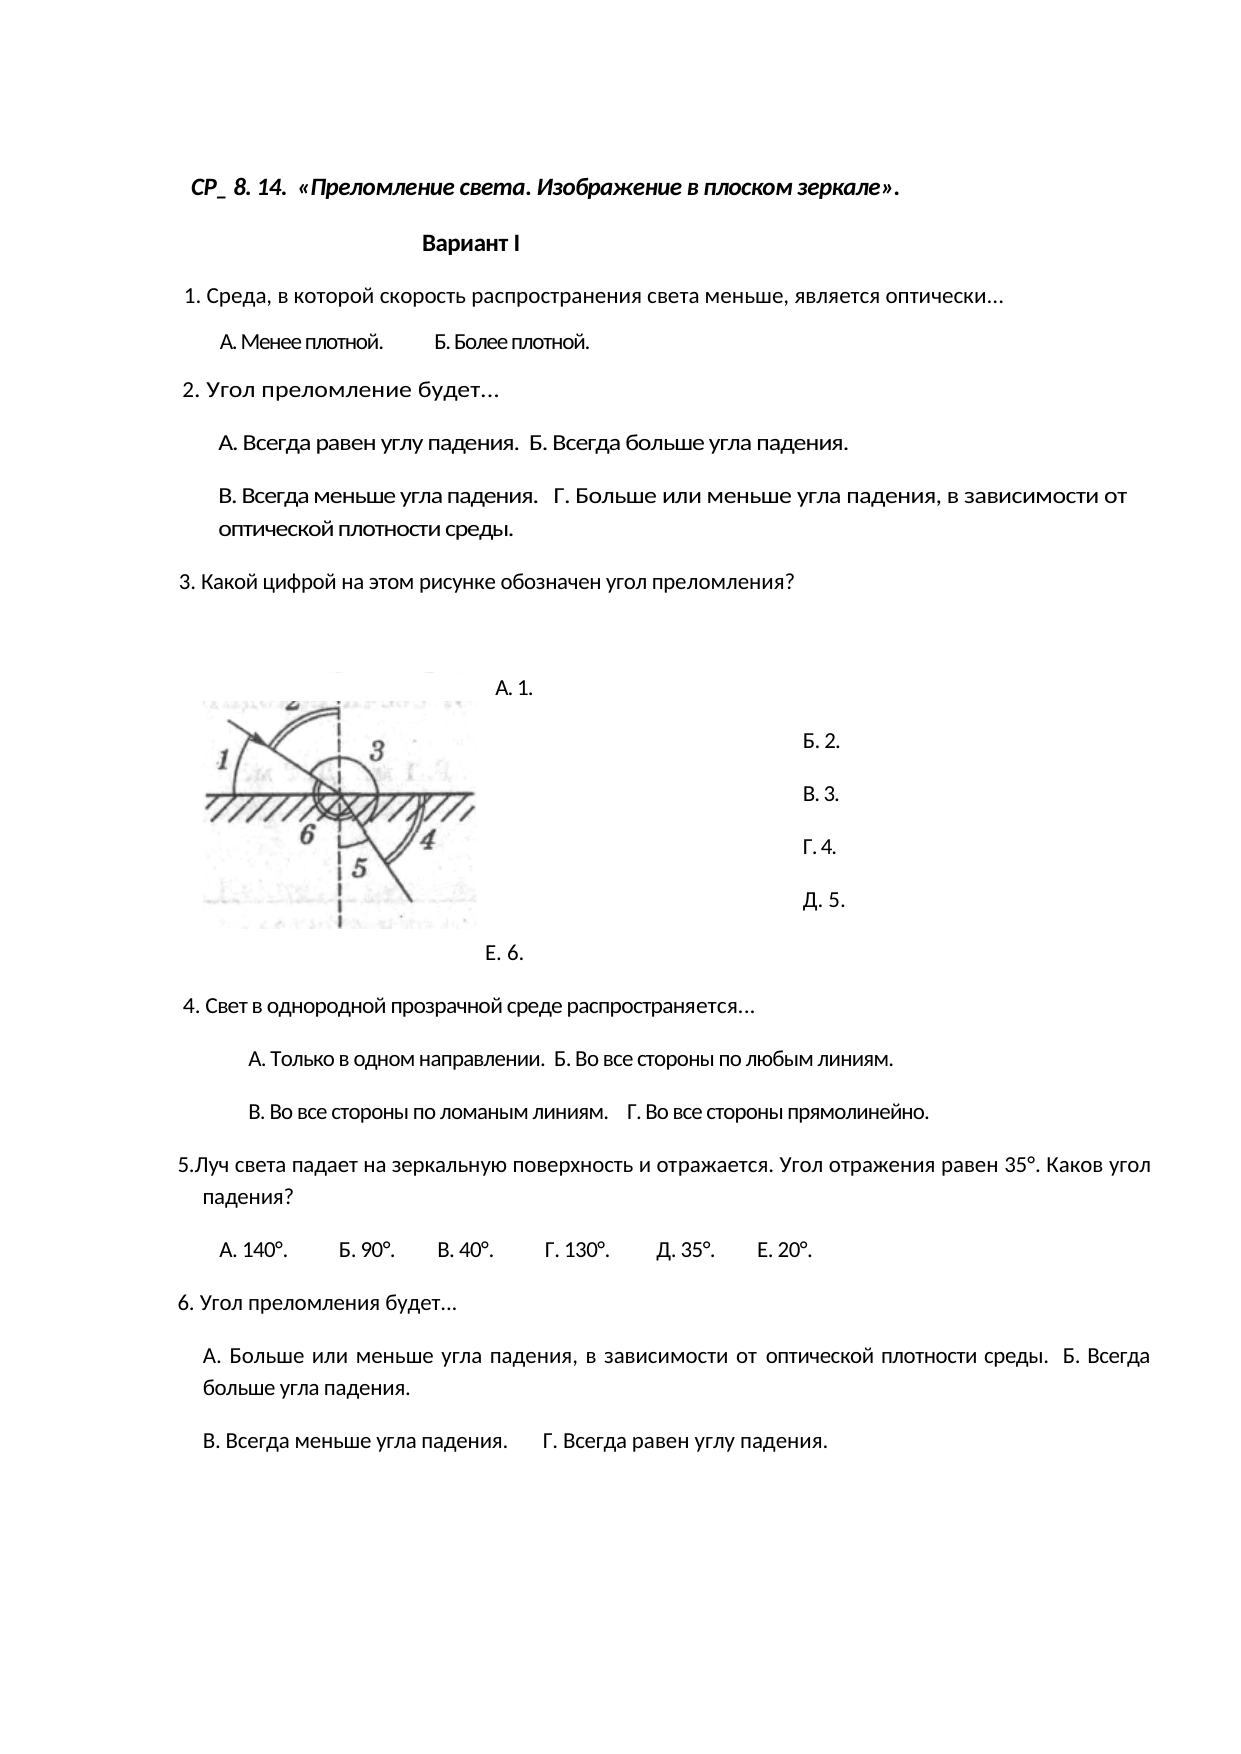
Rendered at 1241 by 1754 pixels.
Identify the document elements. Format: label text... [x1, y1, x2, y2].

picture [202, 701, 477, 929]
text А. Менее плотной. Б. Более плотной. [184, 329, 1152, 355]
text 5.Луч света падает на зеркальную поверхность и отражается. Угол отражения равен 35°. Каков угол падения? [177, 1150, 1152, 1210]
text А. Больше или меньше угла падения, в зависимости от оптической плотности среды. Б. Всегда больше угла падения. [203, 1341, 1151, 1401]
text СР_ 8. 14. «Преломление света. Изображение в плоском зеркале». [191, 171, 1135, 202]
text Д. 5. [485, 885, 1152, 913]
text А. Всегда равен углу падения. Б. Всегда больше угла падения. [218, 428, 1143, 457]
text А. 140°. Б. 90°. В. 40°. Г. 130°. Д. 35°. Е. 20°. [177, 1235, 1152, 1263]
text 6. Угол преломления будет... [177, 1288, 1152, 1316]
text 2. Угол преломление будет... [182, 376, 1150, 403]
text В. Во все стороны по ломаным линиям. Г. Во все стороны прямолинейно. [248, 1097, 1020, 1125]
text Е. 6. [485, 938, 1152, 966]
text Г. 4. [485, 832, 1152, 860]
text В. Всегда меньше угла падения. Г. Всегда равен углу падения. [203, 1426, 1151, 1454]
text 3. Какой цифрой на этом рисунке обозначен угол преломления? [179, 567, 1152, 595]
text А. Только в одном направлении. Б. Во все стороны по любым линиям. [248, 1044, 1020, 1072]
text 4. Свет в однородной прозрачной среде распространяется... [177, 991, 1152, 1019]
text Б. 2. [485, 726, 1152, 754]
text В. 3. [485, 779, 1152, 807]
text В. Всегда меньше угла падения. Г. Больше или меньше угла падения, в зависимости от оптической плотности среды. [218, 482, 1143, 542]
text А. 1. [176, 673, 1152, 701]
text Вариант I [191, 227, 752, 257]
text 1. Среда, в которой скорость распространения света меньше, является оптически... [184, 283, 1152, 308]
